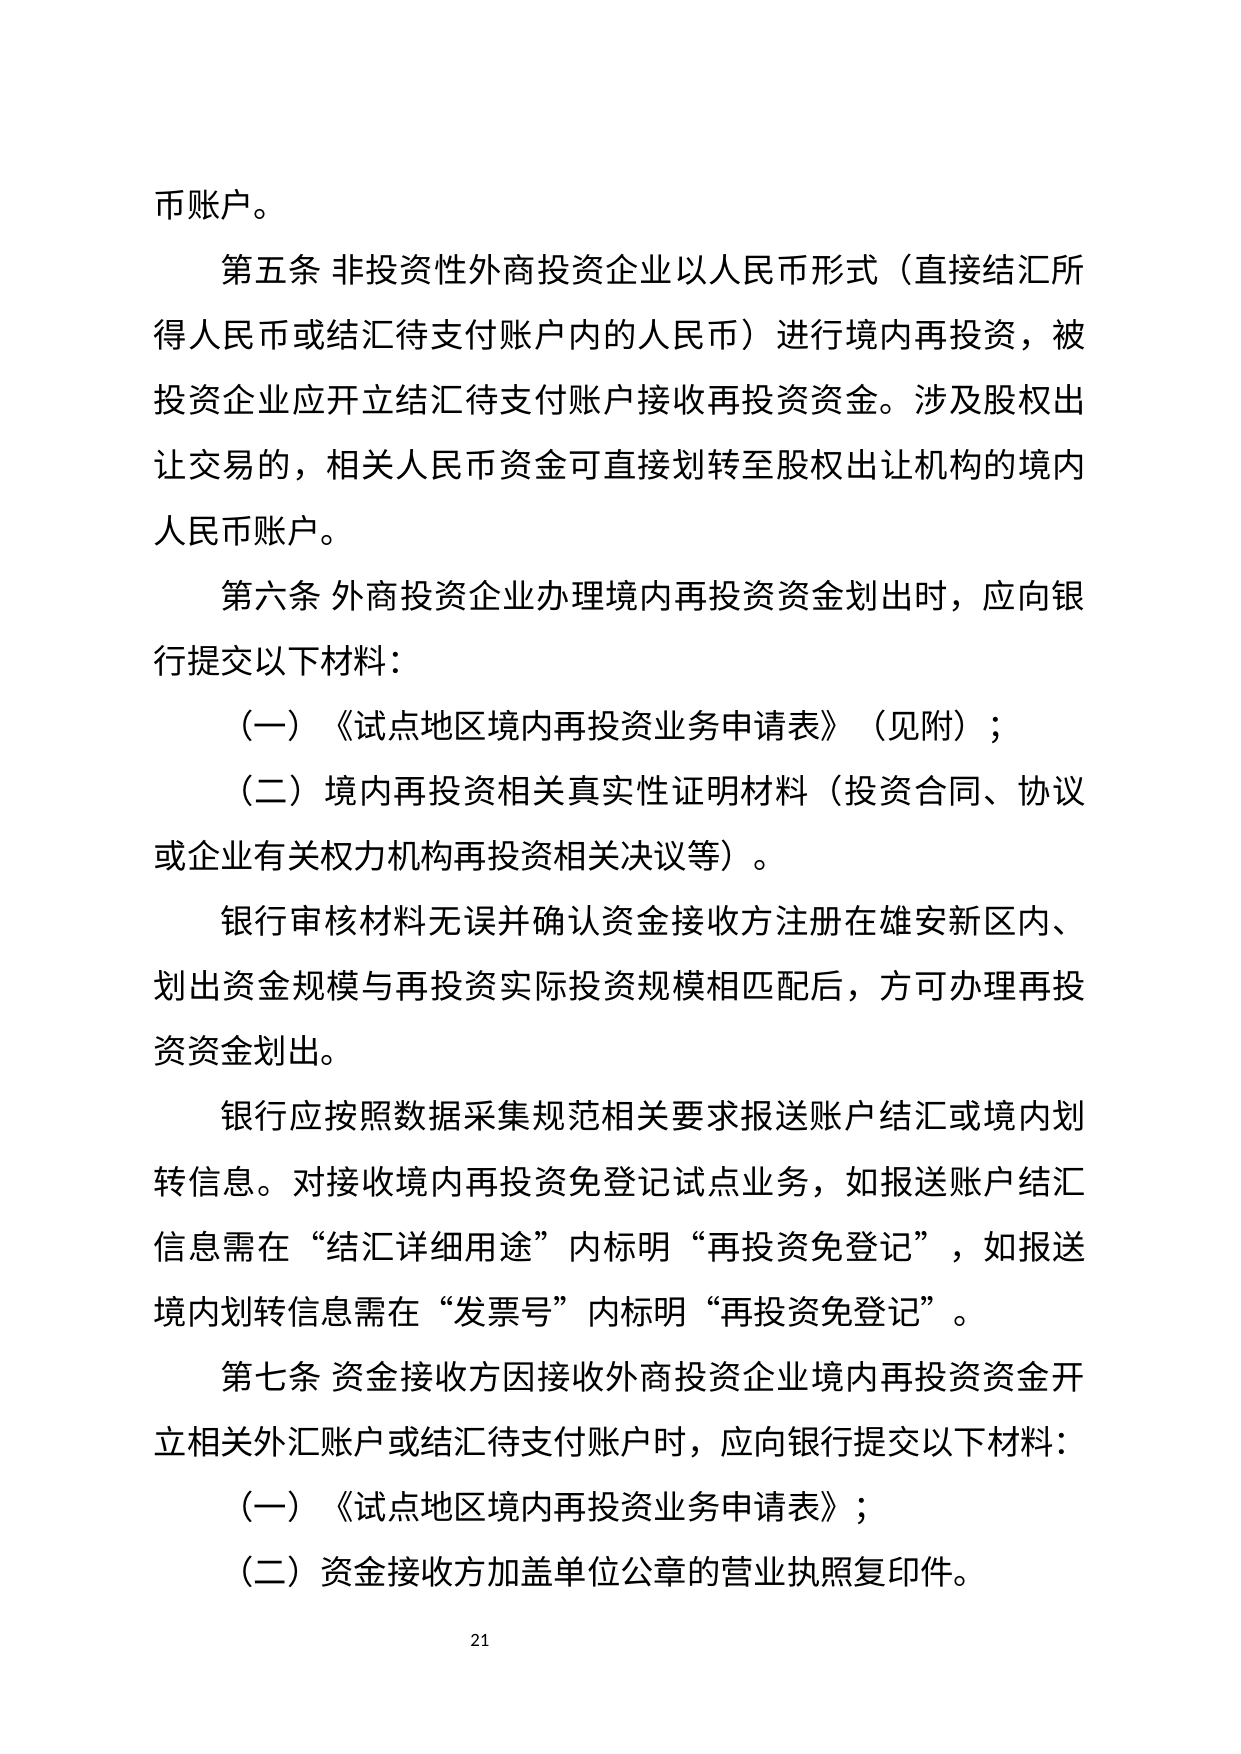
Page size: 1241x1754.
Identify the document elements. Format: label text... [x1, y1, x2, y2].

list 资金接收方加盖单位公章的营业执照复印件。 [153, 1546, 1087, 1594]
text （一）《试点地区境内再投资业务申请表》（见附）； [153, 700, 1087, 748]
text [153, 179, 1087, 227]
list 《试点地区境内再投资业务申请表》； [153, 1481, 1087, 1529]
text 第六条 外商投资企业办理境内再投资资金划出时，应向银行提交以下材料： [153, 569, 1087, 683]
text 第五条 非投资性外商投资企业以人民币形式（直接结汇所得人民币或结汇待支付账户内的人民币）进行境内再投资，被投资企业应开立结汇待支付账户接收再投资资金。涉及股权出让交易的，相关人民币资金可直接划转至股权出让机构的境内人民币账户。 [153, 244, 1087, 553]
text 银行审核材料无误并确认资金接收方注册在雄安新区内、划出资金规模与再投资实际投资规模相匹配后，方可办理再投资资金划出。 [153, 895, 1087, 1073]
text （二）境内再投资相关真实性证明材料（投资合同、协议或企业有关权力机构再投资相关决议等）。 [153, 765, 1087, 878]
text 银行应按照数据采集规范相关要求报送账户结汇或境内划转信息。对接收境内再投资免登记试点业务，如报送账户结汇信息需在“结汇详细用途”内标明“再投资免登记”，如报送境内划转信息需在“发票号”内标明“再投资免登记”。 [153, 1090, 1087, 1334]
text 第七条 资金接收方因接收外商投资企业境内再投资资金开立相关外汇账户或结汇待支付账户时，应向银行提交以下材料： [153, 1351, 1087, 1464]
